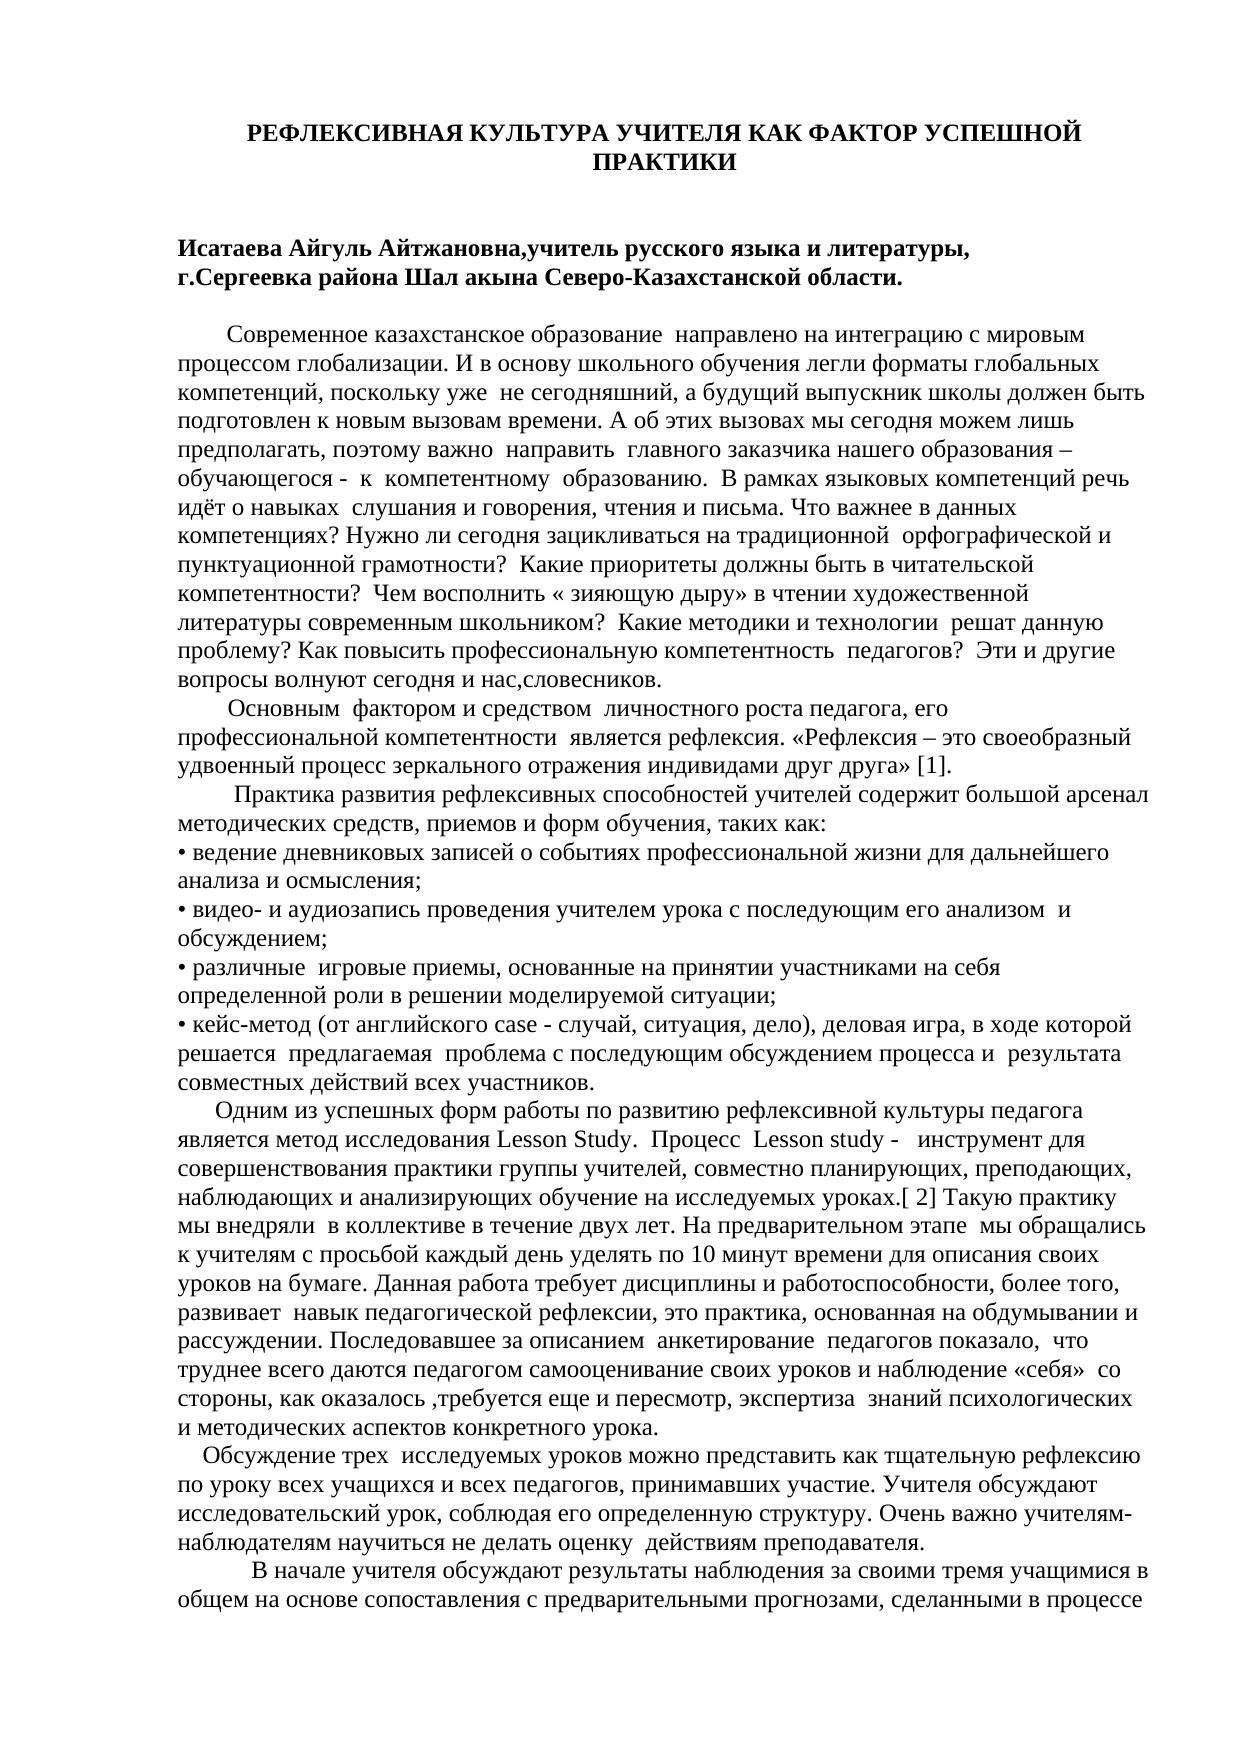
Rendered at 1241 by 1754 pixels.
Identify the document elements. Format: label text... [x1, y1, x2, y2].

text Обсуждение трех исследуемых уроков можно представить как тщательную рефлексию по уроку всех учащихся и всех педагогов, принимавших участие. Учителя обсуждают исследовательский урок, соблюдая его определенную структуру. Очень важно учителям-наблюдателям научиться не делать оценку действиям преподавателя. [177, 1441, 1152, 1556]
text Исатаева Айгуль Айтжановна,учитель русского языка и литературы, [177, 233, 1152, 262]
text • различные игровые приемы, основанные на принятии участниками на себя определенной роли в решении моделируемой ситуации; [177, 952, 1152, 1009]
text Основным фактором и средством личностного роста педагога, его профессиональной компетентности является рефлексия. «Рефлексия – это своеобразный удвоенный процесс зеркального отражения индивидами друг друга» [1]. [177, 693, 1152, 779]
text • ведение дневниковых записей о событиях профессиональной жизни для дальнейшего анализа и осмысления; [177, 837, 1152, 894]
text РЕФЛЕКСИВНАЯ КУЛЬТУРА УЧИТЕЛЯ КАК ФАКТОР УСПЕШНОЙ ПРАКТИКИ [177, 118, 1152, 176]
text г.Сергеевка района Шал акына Северо-Казахстанской области. [177, 262, 1152, 291]
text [177, 1556, 1152, 1613]
text • кейс-метод (от английского case - случай, ситуация, дело), деловая игра, в ходе которой решается предлагаемая проблема с последующим обсуждением процесса и результата совместных действий всех участников. [177, 1009, 1152, 1096]
text Современное казахстанское образование направлено на интеграцию с мировым процессом глобализации. И в основу школьного обучения легли форматы глобальных компетенций, поскольку уже не сегодняшний, а будущий выпускник школы должен быть подготовлен к новым вызовам времени. А об этих вызовах мы сегодня можем лишь предполагать, поэтому важно направить главного заказчика нашего образования – обучающегося - к компетентному образованию. В рамках языковых компетенций речь идёт о навыках слушания и говорения, чтения и письма. Что важнее в данных компетенциях? Нужно ли сегодня зацикливаться на традиционной орфографической и пунктуационной грамотности? Какие приоритеты должны быть в читательской компетентности? Чем восполнить « зияющую дыру» в чтении художественной литературы современным школьником? Какие методики и технологии решат данную проблему? Как повысить профессиональную компетентность педагогов? Эти и другие вопросы волнуют сегодня и нас,словесников. [177, 319, 1152, 693]
text • видео- и аудиозапись проведения учителем урока с последующим его анализом и обсуждением; [177, 894, 1152, 952]
text Практика развития рефлексивных способностей учителей содержит большой арсенал методических средств, приемов и форм обучения, таких как: [177, 779, 1152, 837]
text Одним из успешных форм работы по развитию рефлексивной культуры педагога является метод исследования Lesson Study. Процесс Lesson study - инструмент для совершенствования практики группы учителей, совместно планирующих, преподающих, наблюдающих и анализирующих обучение на исследуемых уроках.[ 2] Такую практику мы внедряли в коллективе в течение двух лет. На предварительном этапе мы обращались к учителям с просьбой каждый день уделять по 10 минут времени для описания своих уроков на бумаге. Данная работа требует дисциплины и работоспособности, более того, развивает навык педагогической рефлексии, это практика, основанная на обдумывании и рассуждении. Последовавшее за описанием анкетирование педагогов показало, что труднее всего даются педагогом самооценивание своих уроков и наблюдение «себя» со стороны, как оказалось ,требуется еще и пересмотр, экспертиза знаний психологических и методических аспектов конкретного урока. [177, 1096, 1152, 1441]
